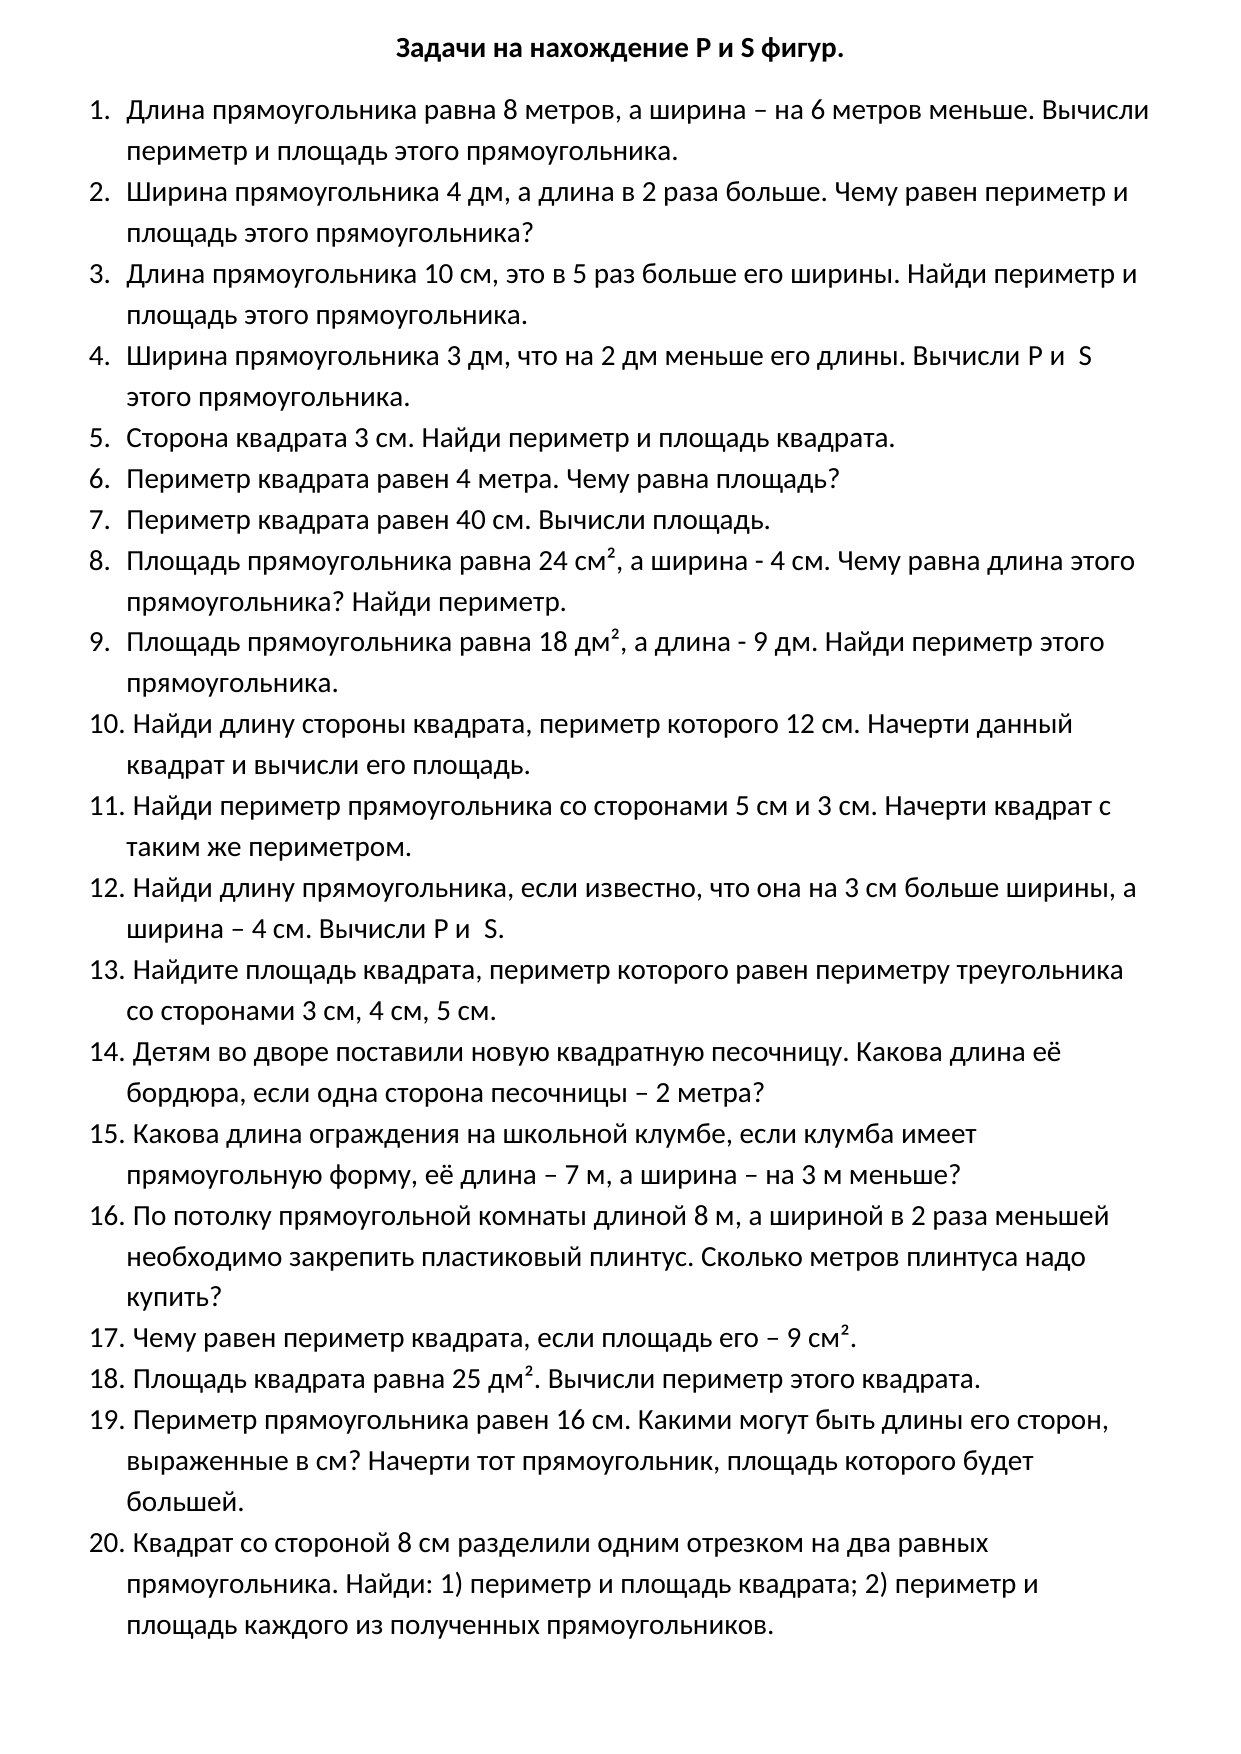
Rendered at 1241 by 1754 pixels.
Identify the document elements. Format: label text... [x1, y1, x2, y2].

list По потолку прямоугольной комнаты длиной 8 м, а шириной в 2 раза меньшей необходимо закрепить пластиковый плинтус. Сколько метров плинтуса надо купить? [89, 1197, 1152, 1314]
list Найдите площадь квадрата, периметр которого равен периметру треугольника со сторонами 3 см, 4 см, 5 см. [89, 951, 1152, 1028]
text Задачи на нахождение P и S фигур. [89, 29, 1152, 65]
list Какова длина ограждения на школьной клумбе, если клумба имеет прямоугольную форму, её длина – 7 м, а ширина – на 3 м меньше? [89, 1115, 1152, 1191]
list Площадь квадрата равна 25 дм². Вычисли периметр этого квадрата. [89, 1360, 1152, 1396]
list Площадь прямоугольника равна 24 см², а ширина - 4 см. Чему равна длина этого прямоугольника? Найди периметр. [89, 542, 1152, 618]
list Ширина прямоугольника 4 дм, а длина в 2 раза больше. Чему равен периметр и площадь этого прямоугольника? [89, 173, 1152, 250]
list Найди длину прямоугольника, если известно, что она на 3 см больше ширины, а ширина – 4 см. Вычисли P и S. [89, 869, 1152, 946]
list Найди периметр прямоугольника со сторонами 5 см и 3 см. Начерти квадрат с таким же периметром. [89, 787, 1152, 864]
list Длина прямоугольника равна 8 метров, а ширина – на 6 метров меньше. Вычисли периметр и площадь этого прямоугольника. [89, 91, 1152, 168]
list Длина прямоугольника 10 см, это в 5 раз больше его ширины. Найди периметр и площадь этого прямоугольника. [89, 255, 1152, 332]
list Чему равен периметр квадрата, если площадь его – 9 см². [89, 1319, 1152, 1355]
list Площадь прямоугольника равна 18 дм², а длина - 9 дм. Найди периметр этого прямоугольника. [89, 623, 1152, 700]
list Найди длину стороны квадрата, периметр которого 12 см. Начерти данный квадрат и вычисли его площадь. [89, 705, 1152, 782]
list Квадрат со стороной 8 см разделили одним отрезком на два равных прямоугольника. Найди: 1) периметр и площадь квадрата; 2) периметр и площадь каждого из полученных прямоугольников. [89, 1524, 1152, 1642]
list Периметр прямоугольника равен 16 см. Какими могут быть длины его сторон, выраженные в см? Начерти тот прямоугольник, площадь которого будет большей. [89, 1401, 1152, 1519]
list Ширина прямоугольника 3 дм, что на 2 дм меньше его длины. Вычисли P и S этого прямоугольника. [89, 337, 1152, 413]
list Детям во дворе поставили новую квадратную песочницу. Какова длина её бордюра, если одна сторона песочницы – 2 метра? [89, 1033, 1152, 1109]
list Сторона квадрата 3 см. Найди периметр и площадь квадрата. [89, 419, 1152, 454]
list Периметр квадрата равен 40 см. Вычисли площадь. [89, 501, 1152, 536]
list Периметр квадрата равен 4 метра. Чему равна площадь? [89, 460, 1152, 495]
